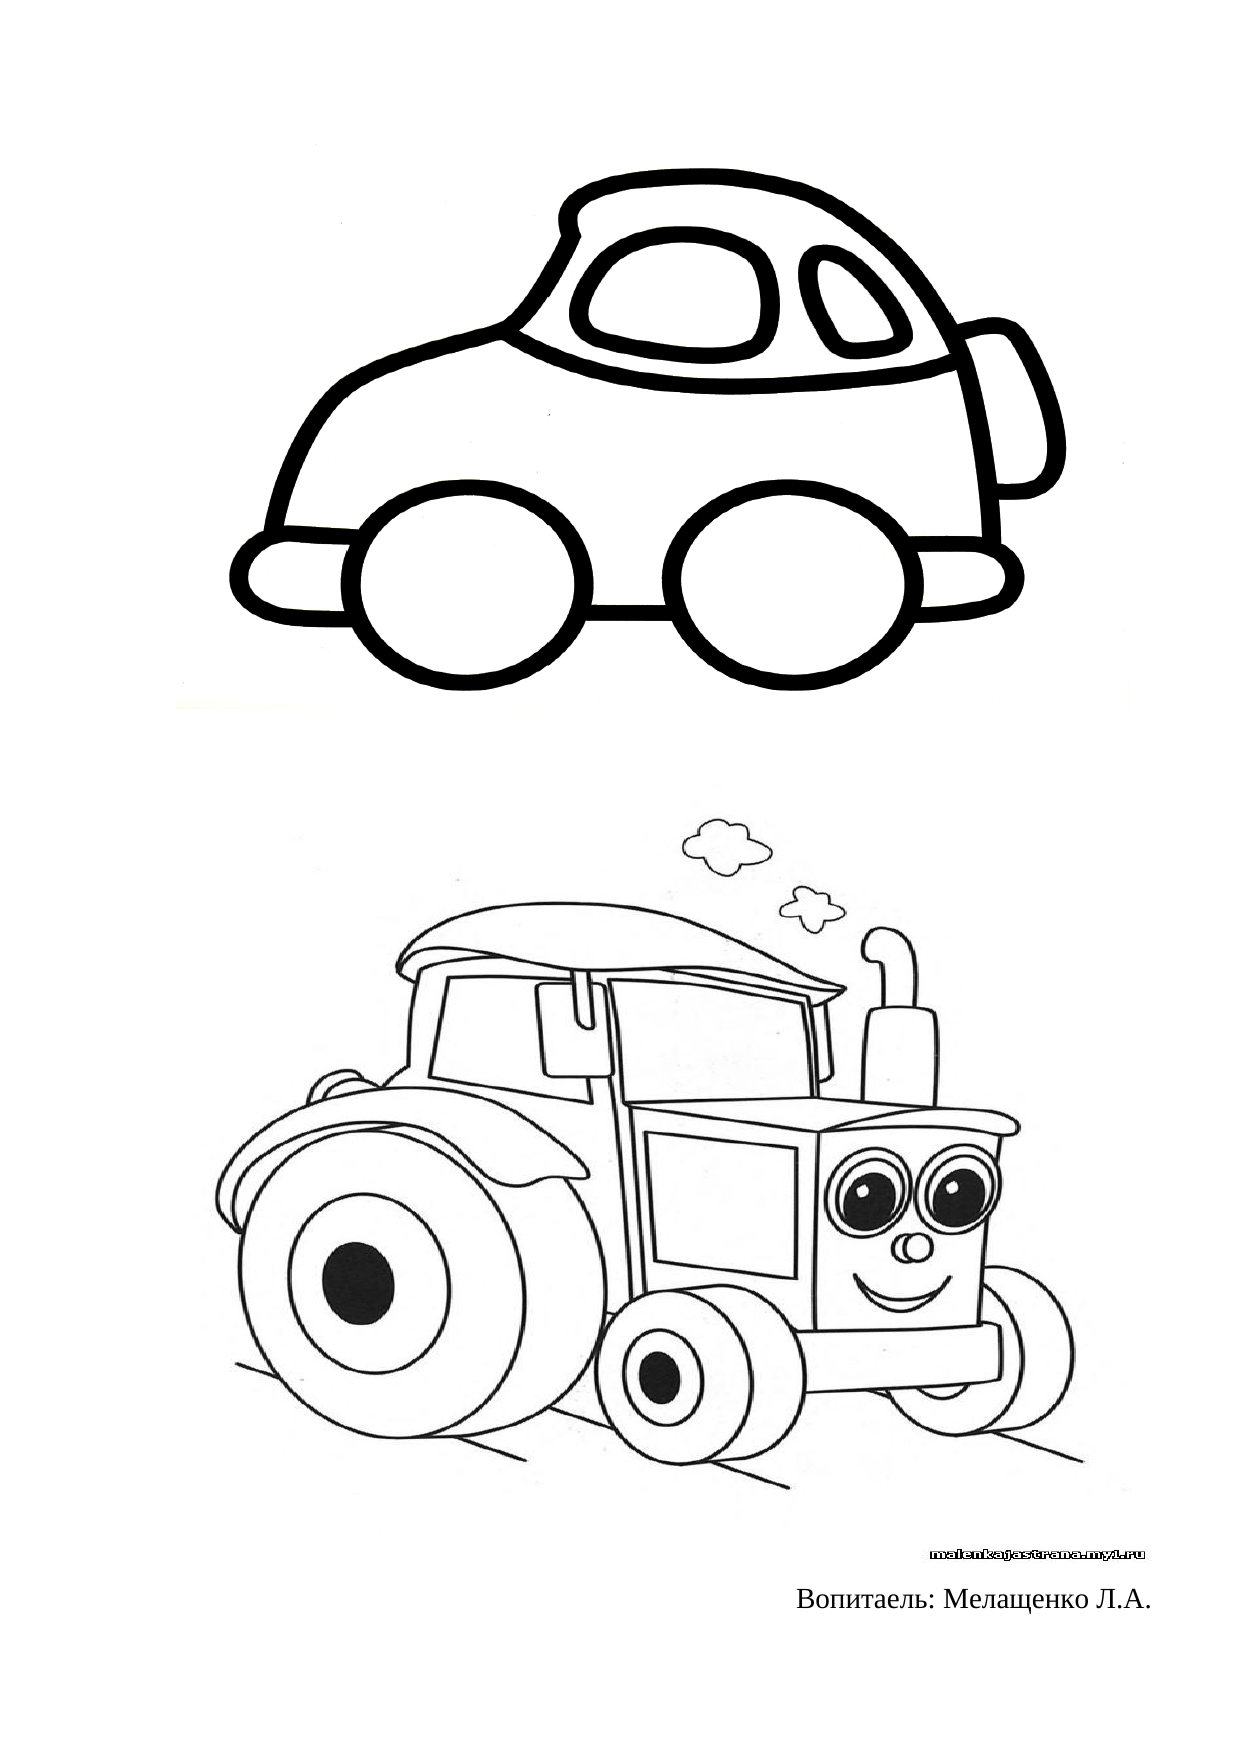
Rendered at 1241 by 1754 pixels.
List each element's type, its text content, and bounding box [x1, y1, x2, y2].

picture [147, 747, 1152, 1563]
picture [147, 118, 1152, 729]
text Вопитаель: Мелащенко Л.А. [148, 1581, 1152, 1615]
